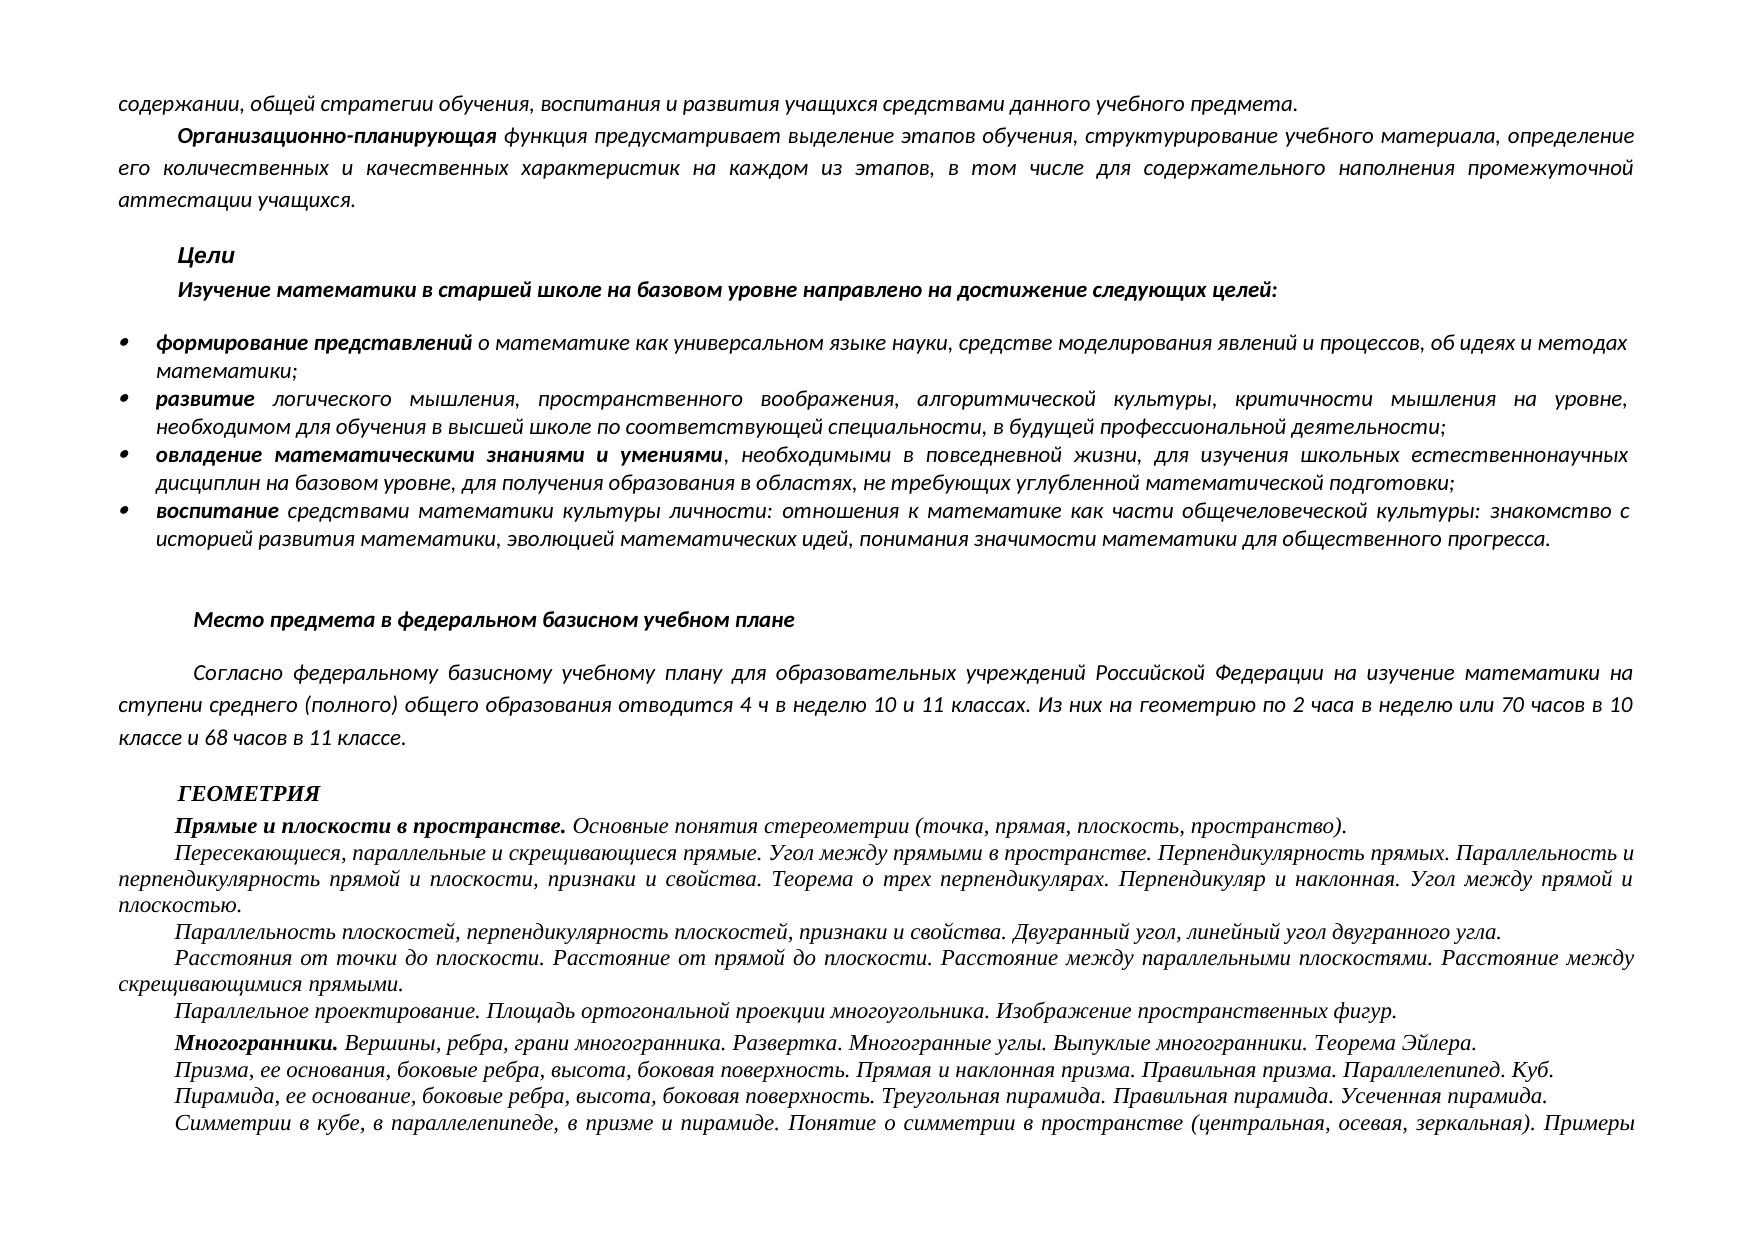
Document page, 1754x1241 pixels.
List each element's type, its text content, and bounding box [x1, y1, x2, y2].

list воспитание средствами математики культуры личности: отношения к математике как части общечеловеческой культуры: знакомство с историей развития математики, эволюцией математических идей, понимания значимости математики для общественного прогресса. [118, 496, 1630, 552]
text Согласно федеральному базисному учебному плану для образовательных учреждений Российской Федерации на изучение математики на ступени среднего (полного) общего образования отводится 4 ч в неделю 10 и 11 классах. Из них на геометрию по 2 часа в неделю или 70 часов в 10 классе и 68 часов в 11 классе. [118, 658, 1636, 751]
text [118, 1108, 1636, 1135]
text Расстояния от точки до плоскости. Расстояние от прямой до плоскости. Расстояние между параллельными плоскостями. Расстояние между скрещивающимися прямыми. [118, 944, 1636, 997]
text Организационно-планирующая функция предусматривает выделение этапов обучения, структурирование учебного материала, определение его количественных и качественных характеристик на каждом из этапов, в том числе для содержательного наполнения промежуточной аттестации учащихся. [118, 121, 1636, 213]
text Пересекающиеся, параллельные и скрещивающиеся прямые. Угол между прямыми в пространстве. Перпендикулярность прямых. Параллельность и перпендикулярность прямой и плоскости, признаки и свойства. Теорема о трех перпендикулярах. Перпендикуляр и наклонная. Угол между прямой и плоскостью. [118, 839, 1636, 918]
subtitle Цели [118, 242, 1636, 269]
text Изучение математики в старшей школе на базовом уровне направлено на достижение следующих целей: [118, 275, 1636, 303]
text ГЕОМЕТРИЯ [177, 780, 1636, 806]
list развитие логического мышления, пространственного воображения, алгоритмической культуры, критичности мышления на уровне, необходимом для обучения в высшей школе по соответствующей специальности, в будущей профессиональной деятельности; [118, 384, 1630, 440]
text Призма, ее основания, боковые ребра, высота, боковая поверхность. Прямая и наклонная призма. Правильная призма. Параллелепипед. Куб. [118, 1056, 1636, 1082]
text Место предмета в федеральном базисном учебном плане [118, 605, 1636, 633]
text Пирамида, ее основание, боковые ребра, высота, боковая поверхность. Треугольная пирамида. Правильная пирамида. Усеченная пирамида. [118, 1082, 1636, 1108]
list формирование представлений о математике как универсальном языке науки, средстве моделирования явлений и процессов, об идеях и методах математики; [118, 328, 1630, 384]
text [118, 89, 1636, 117]
text Многогранники. Вершины, ребра, грани многогранника. Развертка. Многогранные углы. Выпуклые многогранники. Теорема Эйлера. [118, 1029, 1636, 1056]
list овладение математическими знаниями и умениями, необходимыми в повседневной жизни, для изучения школьных естественнонаучных дисциплин на базовом уровне, для получения образования в областях, не требующих углубленной математической подготовки; [118, 440, 1630, 496]
text Параллельность плоскостей, перпендикулярность плоскостей, признаки и свойства. Двугранный угол, линейный угол двугранного угла. [118, 918, 1636, 944]
text Параллельное проектирование. Площадь ортогональной проекции многоугольника. Изображение пространственных фигур. [118, 997, 1636, 1023]
text Прямые и плоскости в пространстве. Основные понятия стереометрии (точка, прямая, плоскость, пространство). [118, 812, 1636, 839]
